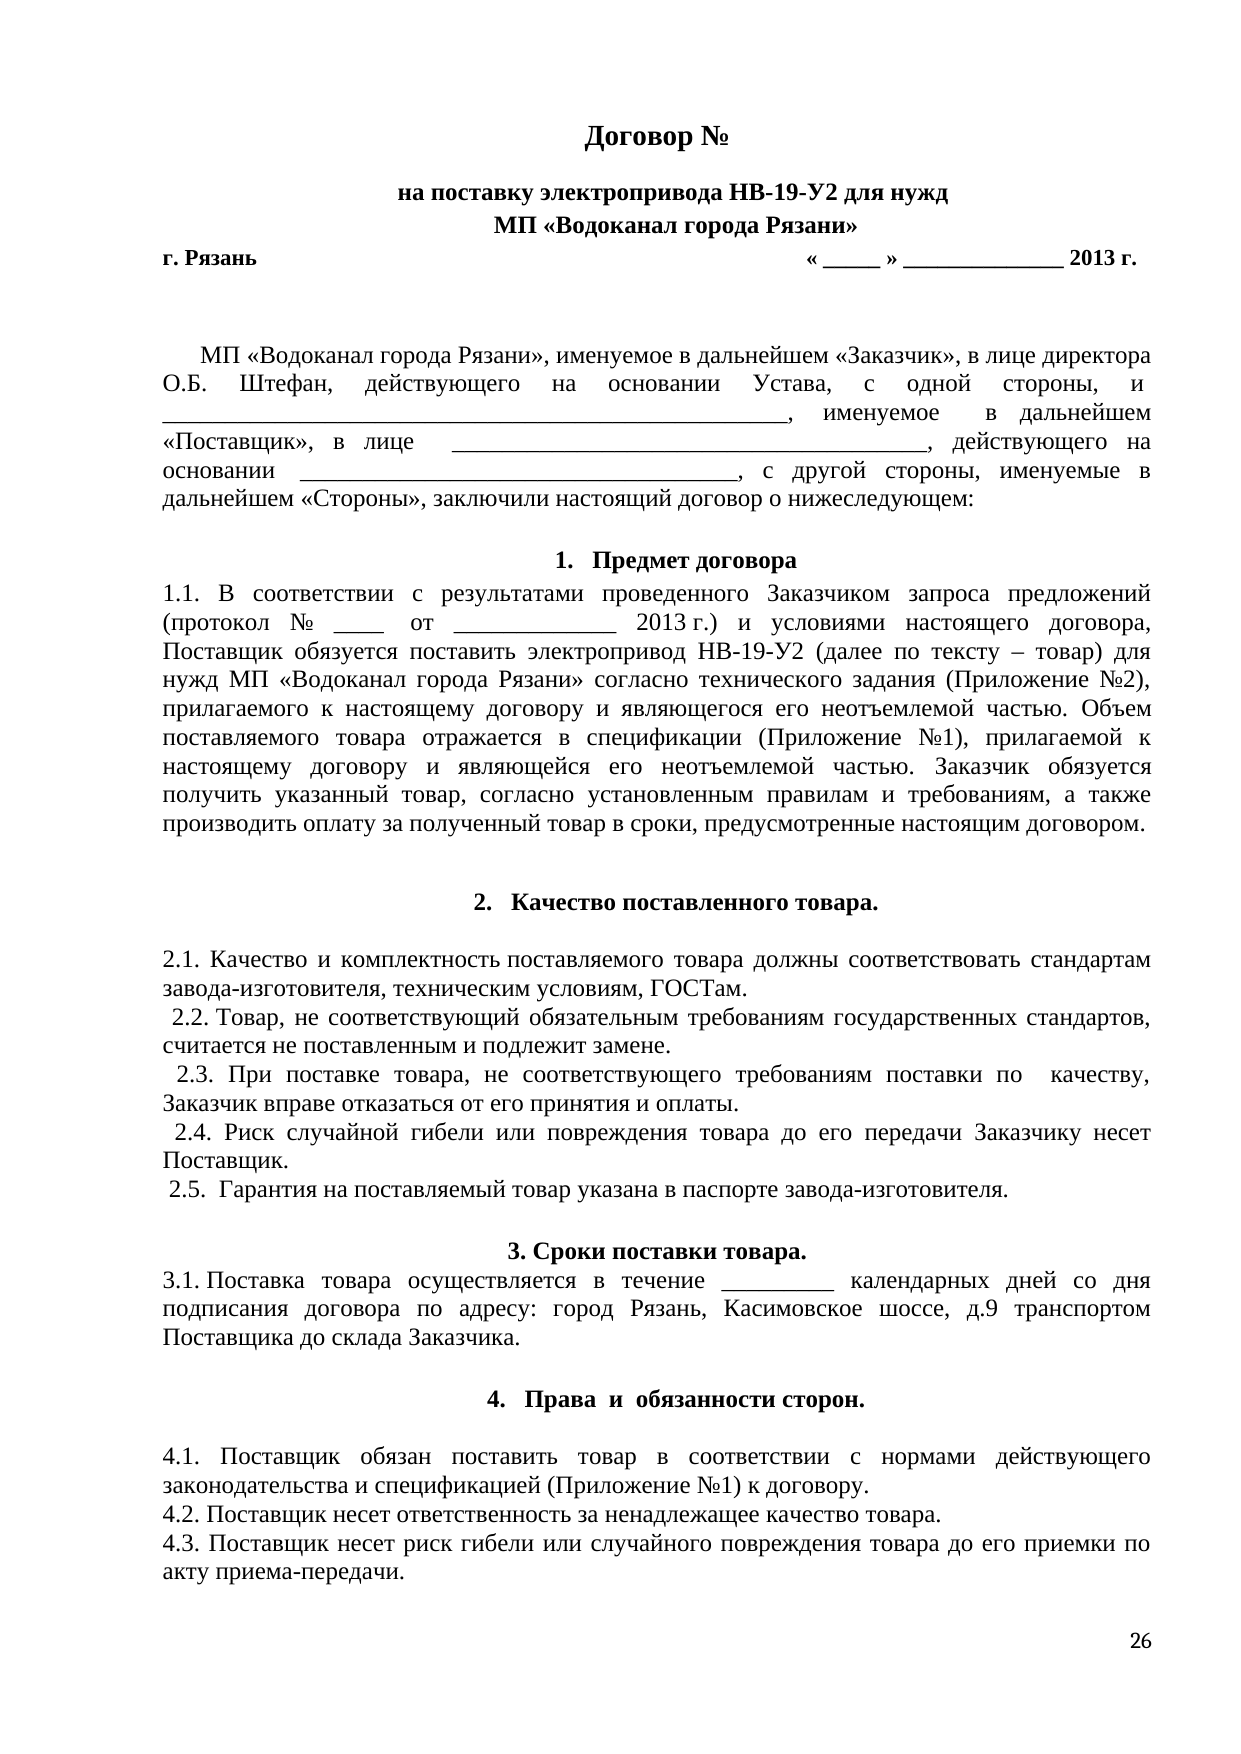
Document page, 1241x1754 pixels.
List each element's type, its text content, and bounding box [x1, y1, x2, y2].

text 4.1. Поставщик обязан поставить товар в соответствии с нормами действующего законодательства и спецификацией (Приложение №1) к договору. [162, 1441, 1152, 1499]
text 2.3. При поставке товара, не соответствующего требованиям поставки по качеству, Заказчик вправе отказаться от его принятия и оплаты. [162, 1059, 1152, 1117]
text на поставку электропривода НВ-19-У2 для нужд МП «Водоканал города Рязани» [200, 177, 1152, 239]
text 3. Сроки поставки товара. [162, 1236, 1152, 1265]
list Предмет договора [200, 545, 1152, 574]
text 2.2. Товар, не соответствующий обязательным требованиям государственных стандартов, считается не поставленным и подлежит замене. [162, 1002, 1152, 1059]
text 2.5. Гарантия на поставляемый товар указана в паспорте завода-изготовителя. [162, 1174, 1152, 1203]
table_header г. Рязань [151, 244, 645, 274]
table_header « _____ » ______________ 2013 г. [645, 244, 1148, 274]
text Договор № [162, 118, 1152, 152]
list Качество поставленного товара. [200, 887, 1152, 915]
text 4.3. Поставщик несет риск гибели или случайного повреждения товара до его приемки по акту приема-передачи. [162, 1528, 1152, 1585]
text 3.1. Поставка товара осуществляется в течение _________ календарных дней со дня подписания договора по адресу: город Рязань, Касимовское шоссе, д.9 транспортом Поставщика до склада Заказчика. [162, 1265, 1152, 1351]
text 4.2. Поставщик несет ответственность за ненадлежащее качество товара. [162, 1499, 1152, 1528]
text 2.4. Риск случайной гибели или повреждения товара до его передачи Заказчику несет Поставщик. [162, 1117, 1152, 1174]
text МП «Водоканал города Рязани», именуемое в дальнейшем «Заказчик», в лице директора О.Б. Штефан, действующего на основании Устава, с одной стороны, и __________________________________________________, именуемое в дальнейшем «Поставщик», в лице ______________________________________, действующего на основании ___________________________________, с другой стороны, именуемые в дальнейшем «Стороны», заключили настоящий договор о нижеследующем: [162, 340, 1152, 512]
list Права и обязанности сторон. [200, 1384, 1152, 1413]
text 1.1. В соответствии с результатами проведенного Заказчиком запроса предложений (протокол № ____ от _____________ 2013 г.) и условиями настоящего договора, Поставщик обязуется поставить электропривод НВ-19-У2 (далее по тексту – товар) для нужд МП «Водоканал города Рязани» согласно технического задания (Приложение №2), прилагаемого к настоящему договору и являющегося его неотъемлемой частью. Объем поставляемого товара отражается в спецификации (Приложение №1), прилагаемой к настоящему договору и являющейся его неотъемлемой частью. Заказчик обязуется получить указанный товар, согласно установленным правилам и требованиям, а также производить оплату за полученный товар в сроки, предусмотренные настоящим договором. [162, 578, 1152, 837]
text 2.1. Качество и комплектность поставляемого товара должны соответствовать стандартам завода-изготовителя, техническим условиям, ГОСТам. [162, 944, 1152, 1002]
